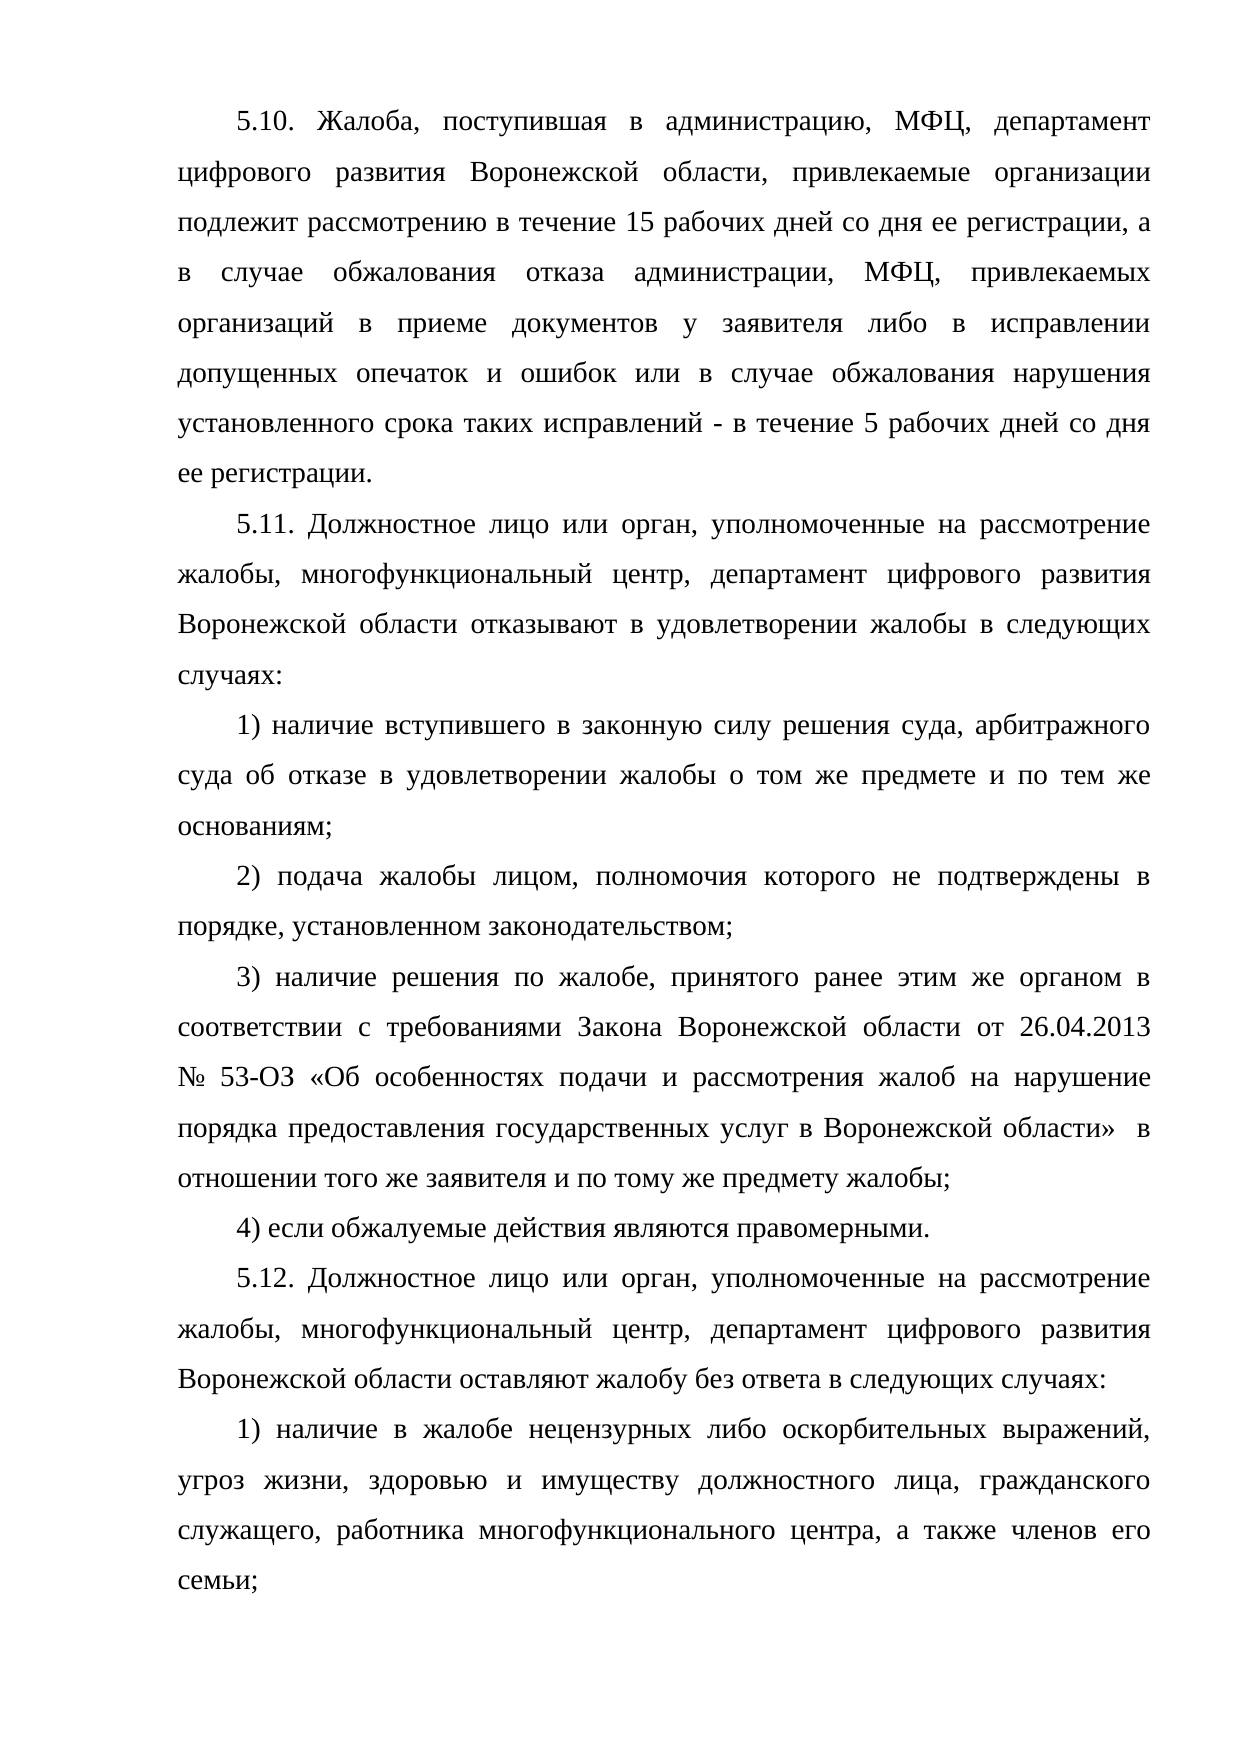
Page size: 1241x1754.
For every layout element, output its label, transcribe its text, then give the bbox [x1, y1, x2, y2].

text 2) подача жалобы лицом, полномочия которого не подтверждены в порядке, установленном законодательством; [177, 858, 1152, 942]
text 1) наличие в жалобе нецензурных либо оскорбительных выражений, угроз жизни, здоровью и имуществу должностного лица, гражданского служащего, работника многофункционального центра, а также членов его семьи; [177, 1412, 1152, 1596]
text 3) наличие решения по жалобе, принятого ранее этим же органом в соответствии с требованиями Закона Воронежской области от 26.04.2013 № 53-ОЗ «Об особенностях подачи и рассмотрения жалоб на нарушение порядка предоставления государственных услуг в Воронежской области» в отношении того же заявителя и по тому же предмету жалобы; [177, 959, 1152, 1193]
text 5.11. Должностное лицо или орган, уполномоченные на рассмотрение жалобы, многофункциональный центр, департамент цифрового развития Воронежской области отказывают в удовлетворении жалобы в следующих случаях: [177, 506, 1152, 690]
text 1) наличие вступившего в законную силу решения суда, арбитражного суда об отказе в удовлетворении жалобы о том же предмете и по тем же основаниям; [177, 707, 1152, 841]
text 5.12. Должностное лицо или орган, уполномоченные на рассмотрение жалобы, многофункциональный центр, департамент цифрового развития Воронежской области оставляют жалобу без ответа в следующих случаях: [177, 1261, 1152, 1395]
text 4) если обжалуемые действия являются правомерными. [177, 1210, 1152, 1244]
text 5.10. Жалоба, поступившая в администрацию, МФЦ, департамент цифрового развития Воронежской области, привлекаемые организации подлежит рассмотрению в течение 15 рабочих дней со дня ее регистрации, а в случае обжалования отказа администрации, МФЦ, привлекаемых организаций в приеме документов у заявителя либо в исправлении допущенных опечаток и ошибок или в случае обжалования нарушения установленного срока таких исправлений - в течение 5 рабочих дней со дня ее регистрации. [177, 103, 1152, 489]
